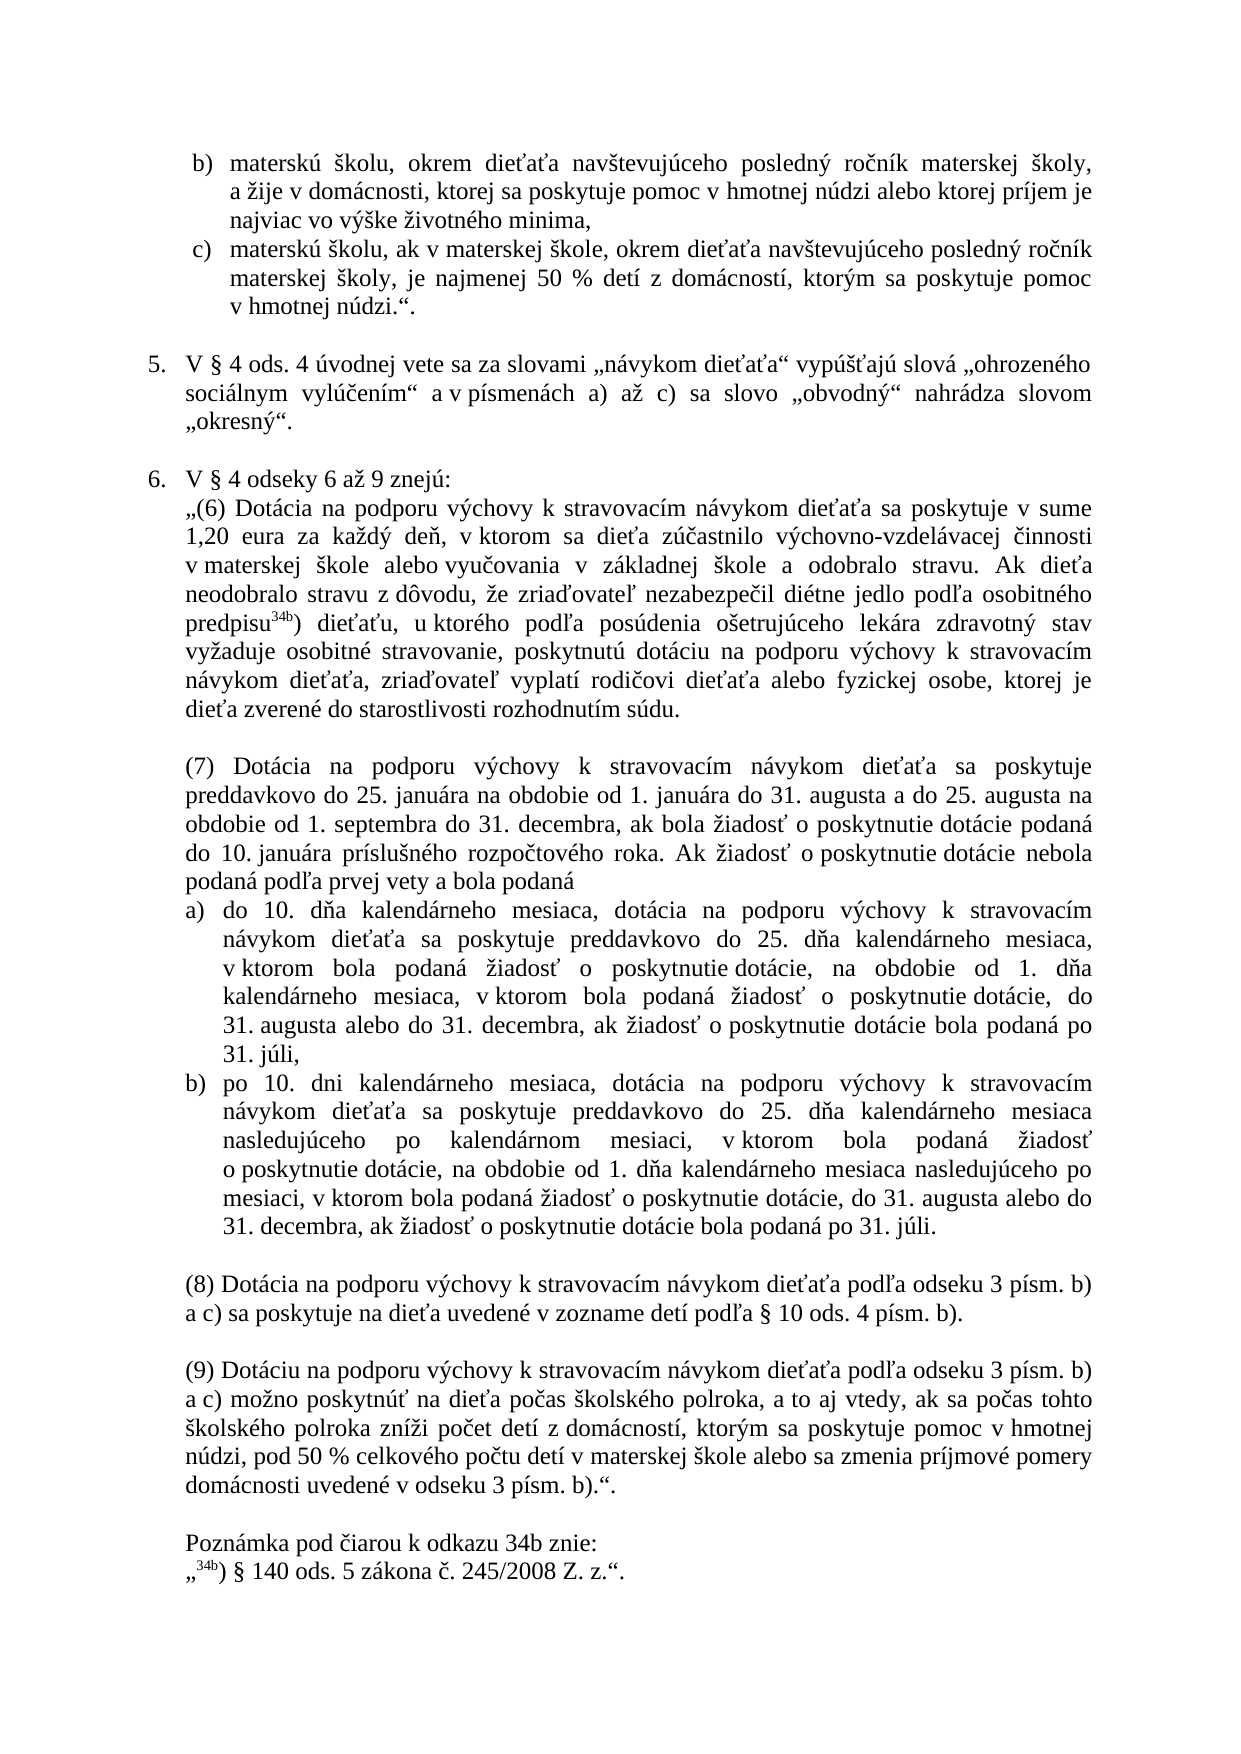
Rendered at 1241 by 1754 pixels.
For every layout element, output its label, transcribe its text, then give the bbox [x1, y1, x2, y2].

list V § 4 odseky 6 až 9 znejú: [148, 464, 1093, 493]
list do 10. dňa kalendárneho mesiaca, dotácia na podporu výchovy k stravovacím návykom dieťaťa sa poskytuje preddavkovo do 25. dňa kalendárneho mesiaca, v ktorom bola podaná žiadosť o poskytnutie dotácie, na obdobie od 1. dňa kalendárneho mesiaca, v ktorom bola podaná žiadosť o poskytnutie dotácie, do 31. augusta alebo do 31. decembra, ak žiadosť o poskytnutie dotácie bola podaná po 31. júli, [185, 895, 1093, 1068]
list po 10. dni kalendárneho mesiaca, dotácia na podporu výchovy k stravovacím návykom dieťaťa sa poskytuje preddavkovo do 25. dňa kalendárneho mesiaca nasledujúceho po kalendárnom mesiaci, v ktorom bola podaná žiadosť o poskytnutie dotácie, na obdobie od 1. dňa kalendárneho mesiaca nasledujúceho po mesiaci, v ktorom bola podaná žiadosť o poskytnutie dotácie, do 31. augusta alebo do 31. decembra, ak žiadosť o poskytnutie dotácie bola podaná po 31. júli. [185, 1068, 1093, 1240]
text „(6) Dotácia na podporu výchovy k stravovacím návykom dieťaťa sa poskytuje v sume 1,20 eura za každý deň, v ktorom sa dieťa zúčastnilo výchovno-vzdelávacej činnosti v materskej škole alebo vyučovania v základnej škole a odobralo stravu. Ak dieťa neodobralo stravu z dôvodu, že zriaďovateľ nezabezpečil diétne jedlo podľa osobitného predpisu34b) dieťaťu, u ktorého podľa posúdenia ošetrujúceho lekára zdravotný stav vyžaduje osobitné stravovanie, poskytnutú dotáciu na podporu výchovy k stravovacím návykom dieťaťa, zriaďovateľ vyplatí rodičovi dieťaťa alebo fyzickej osobe, ktorej je dieťa zverené do starostlivosti rozhodnutím súdu. [185, 493, 1093, 723]
list materskú školu, okrem dieťaťa navštevujúceho posledný ročník materskej školy, a žije v domácnosti, ktorej sa poskytuje pomoc v hmotnej núdzi alebo ktorej príjem je najviac vo výške životného minima, [192, 148, 1093, 234]
list V § 4 ods. 4 úvodnej vete sa za slovami „návykom dieťaťa“ vypúšťajú slová „ohrozeného sociálnym vylúčením“ a v písmenách a) až c) sa slovo „obvodný“ nahrádza slovom „okresný“. [148, 349, 1093, 435]
text (7) Dotácia na podporu výchovy k stravovacím návykom dieťaťa sa poskytuje preddavkovo do 25. januára na obdobie od 1. januára do 31. augusta a do 25. augusta na obdobie od 1. septembra do 31. decembra, ak bola žiadosť o poskytnutie dotácie podaná do 10. januára príslušného rozpočtového roka. Ak žiadosť o poskytnutie dotácie nebola podaná podľa prvej vety a bola podaná [185, 751, 1093, 895]
text (8) Dotácia na podporu výchovy k stravovacím návykom dieťaťa podľa odseku 3 písm. b) a c) sa poskytuje na dieťa uvedené v zozname detí podľa § 10 ods. 4 písm. b). [185, 1269, 1093, 1326]
list Poznámka pod čiarou k odkazu 34b znie: [185, 1528, 1093, 1556]
text (9) Dotáciu na podporu výchovy k stravovacím návykom dieťaťa podľa odseku 3 písm. b) a c) možno poskytnúť na dieťa počas školského polroka, a to aj vtedy, ak sa počas tohto školského polroka zníži počet detí z domácností, ktorým sa poskytuje pomoc v hmotnej núdzi, pod 50 % celkového počtu detí v materskej škole alebo sa zmenia príjmové pomery domácnosti uvedené v odseku 3 písm. b).“. [185, 1355, 1093, 1499]
list „34b) § 140 ods. 5 zákona č. 245/2008 Z. z.“. [185, 1556, 1093, 1585]
list materskú školu, ak v materskej škole, okrem dieťaťa navštevujúceho posledný ročník materskej školy, je najmenej 50 % detí z domácností, ktorým sa poskytuje pomoc v hmotnej núdzi.“. [192, 234, 1093, 320]
